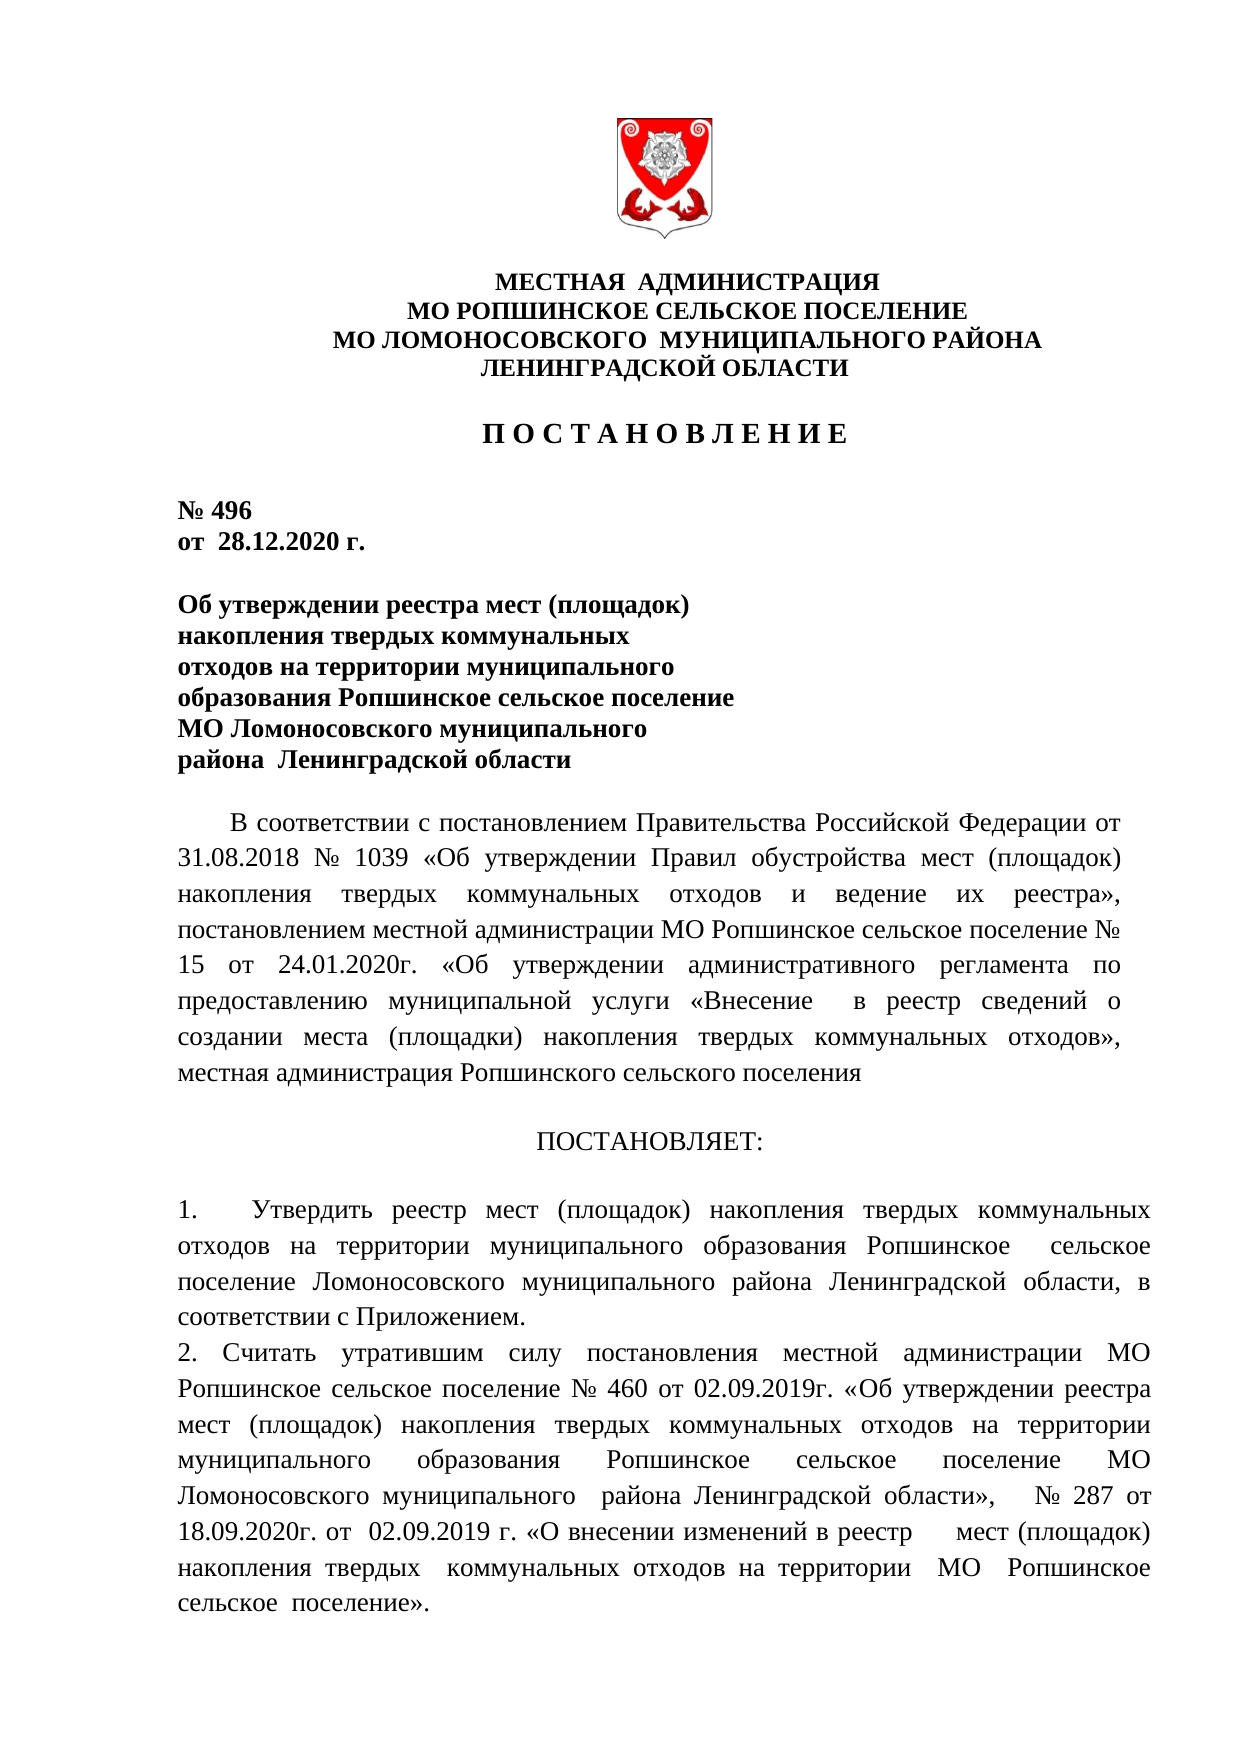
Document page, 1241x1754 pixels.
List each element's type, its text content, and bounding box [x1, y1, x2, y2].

subtitle МЕСТНАЯ АДМИНИСТРАЦИЯ [177, 267, 1198, 296]
list 2. Считать утратившим силу постановления местной администрации МО Ропшинское сельское поселение № 460 от 02.09.2019г. «Об утверждении реестра мест (площадок) накопления твердых коммунальных отходов на территории муниципального образования Ропшинское сельское поселение МО Ломоносовского муниципального района Ленинградской области», № 287 от 18.09.2020г. от 02.09.2019 г. «О внесении изменений в реестр мест (площадок) накопления твердых коммунальных отходов на территории МО Ропшинское сельское поселение». [177, 1336, 1152, 1617]
text накопления твердых коммунальных [177, 619, 1152, 650]
text В соответствии с постановлением Правительства Российской Федерации от 31.08.2018 № 1039 «Об утверждении Правил обустройства мест (площадок) накопления твердых коммунальных отходов и ведение их реестра», постановлением местной администрации МО Ропшинское сельское поселение № 15 от 24.01.2020г. «Об утверждении административного регламента по предоставлению муниципальной услуги «Внесение в реестр сведений о создании места (площадки) накопления твердых коммунальных отходов», местная администрация Ропшинского сельского поселения [177, 806, 1122, 1087]
subtitle МО ЛОМОНОСОВСКОГО МУНИЦИПАЛЬНОГО РАЙОНА [177, 325, 1198, 353]
text № 496 [177, 494, 1152, 525]
title П О С Т А Н О В Л Е Н И Е [177, 424, 1152, 449]
list Утвердить реестр мест (площадок) накопления твердых коммунальных отходов на территории муниципального образования Ропшинское сельское поселение Ломоносовского муниципального района Ленинградской области, в соответствии с Приложением. [177, 1193, 1152, 1332]
text отходов на территории муниципального [177, 650, 1152, 681]
subtitle МО РОПШИНСКОЕ СЕЛЬСКОЕ ПОСЕЛЕНИЕ [177, 296, 1198, 325]
text ПОСТАНОВЛЯЕТ: [177, 1124, 1122, 1156]
text МО Ломоносовского муниципального [177, 712, 1152, 743]
text Об утверждении реестра мест (площадок) [177, 588, 1152, 619]
text района Ленинградской области [177, 743, 1152, 774]
text образования Ропшинское сельское поселение [177, 681, 1152, 712]
picture [604, 118, 725, 239]
subtitle ЛЕНИНГРАДСКОЙ ОБЛАСТИ [177, 353, 1152, 382]
text от 28.12.2020 г. [177, 525, 1152, 557]
